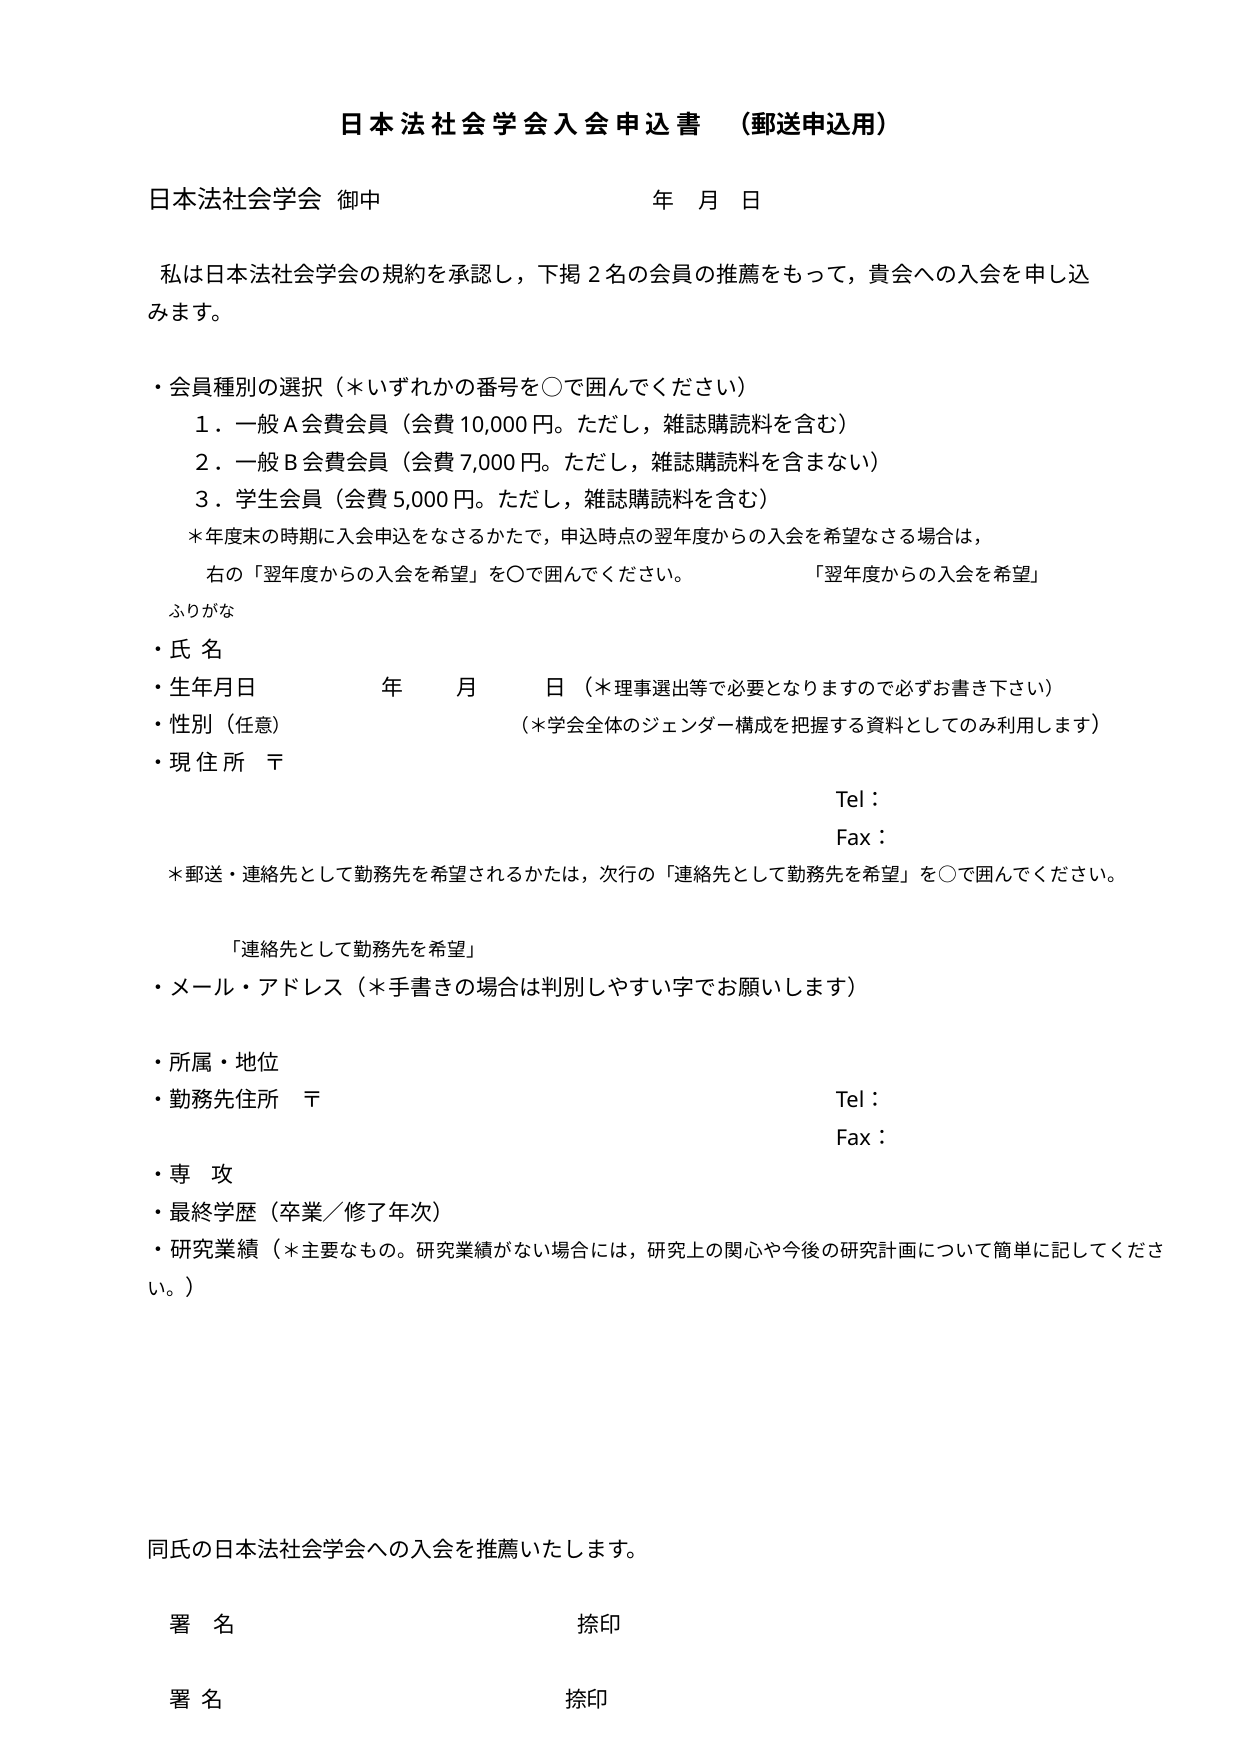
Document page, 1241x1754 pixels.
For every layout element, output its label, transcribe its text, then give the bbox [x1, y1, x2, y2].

text Fax： [148, 1117, 1092, 1154]
text ・メール・アドレス（＊手書きの場合は判別しやすい字でお願いします） [148, 967, 1092, 1004]
text ・氏 名 [148, 629, 1092, 667]
text 私は日本法社会学会の規約を承認し，下掲2名の会員の推薦をもって，貴会への入会を申し込みます。 [148, 254, 1092, 329]
text １．一般A会費会員（会費10,000円。ただし，雑誌購読料を含む） [148, 404, 1092, 442]
text ふりがな [148, 592, 1092, 629]
text ・所属・地位 [148, 1042, 1092, 1079]
text ・生年月日 年 月 日 （＊理事選出等で必要となりますので必ずお書き下さい） [148, 667, 1092, 704]
text 日本法社会学会 御中 年 月 日 [148, 179, 1092, 217]
text ３．学生会員（会費5,000円。ただし，雑誌購読料を含む） [148, 479, 1092, 517]
text ・現 住 所 〒 [148, 742, 1092, 779]
text 日 本 法 社 会 学 会 入 会 申 込 書 （郵送申込用） [148, 104, 1092, 142]
text 「連絡先として勤務先を希望」 [148, 929, 1092, 967]
text Tel： [148, 779, 1092, 817]
text 同氏の日本法社会学会への入会を推薦いたします。 [148, 1529, 1092, 1567]
text ・研究業績（＊主要なもの。研究業績がない場合には，研究上の関心や今後の研究計画について簡単に記してください。） [148, 1229, 1166, 1304]
text ・最終学歴（卒業／修了年次） [148, 1192, 1092, 1229]
text Fax： [148, 817, 1092, 854]
text ＊郵送・連絡先として勤務先を希望されるかたは，次行の「連絡先として勤務先を希望」を○で囲んでください。 [148, 854, 1107, 929]
text ・専 攻 [148, 1154, 1092, 1192]
text 署 名 捺印 [148, 1604, 1092, 1642]
text ・性別（任意） （＊学会全体のジェンダー構成を把握する資料としてのみ利用します） [148, 704, 1137, 742]
text ＊年度末の時期に入会申込をなさるかたで，申込時点の翌年度からの入会を希望なさる場合は， 右の「翌年度からの入会を希望」を〇で囲んでください。 「翌年度からの入会を希望」 [186, 517, 1137, 592]
text 署 名 捺印 [148, 1679, 1092, 1717]
text ・会員種別の選択（＊いずれかの番号を○で囲んでください） [148, 367, 1092, 404]
text ・勤務先住所 〒 Tel： [148, 1079, 1092, 1117]
text ２．一般B会費会員（会費7,000円。ただし，雑誌購読料を含まない） [148, 442, 1092, 479]
